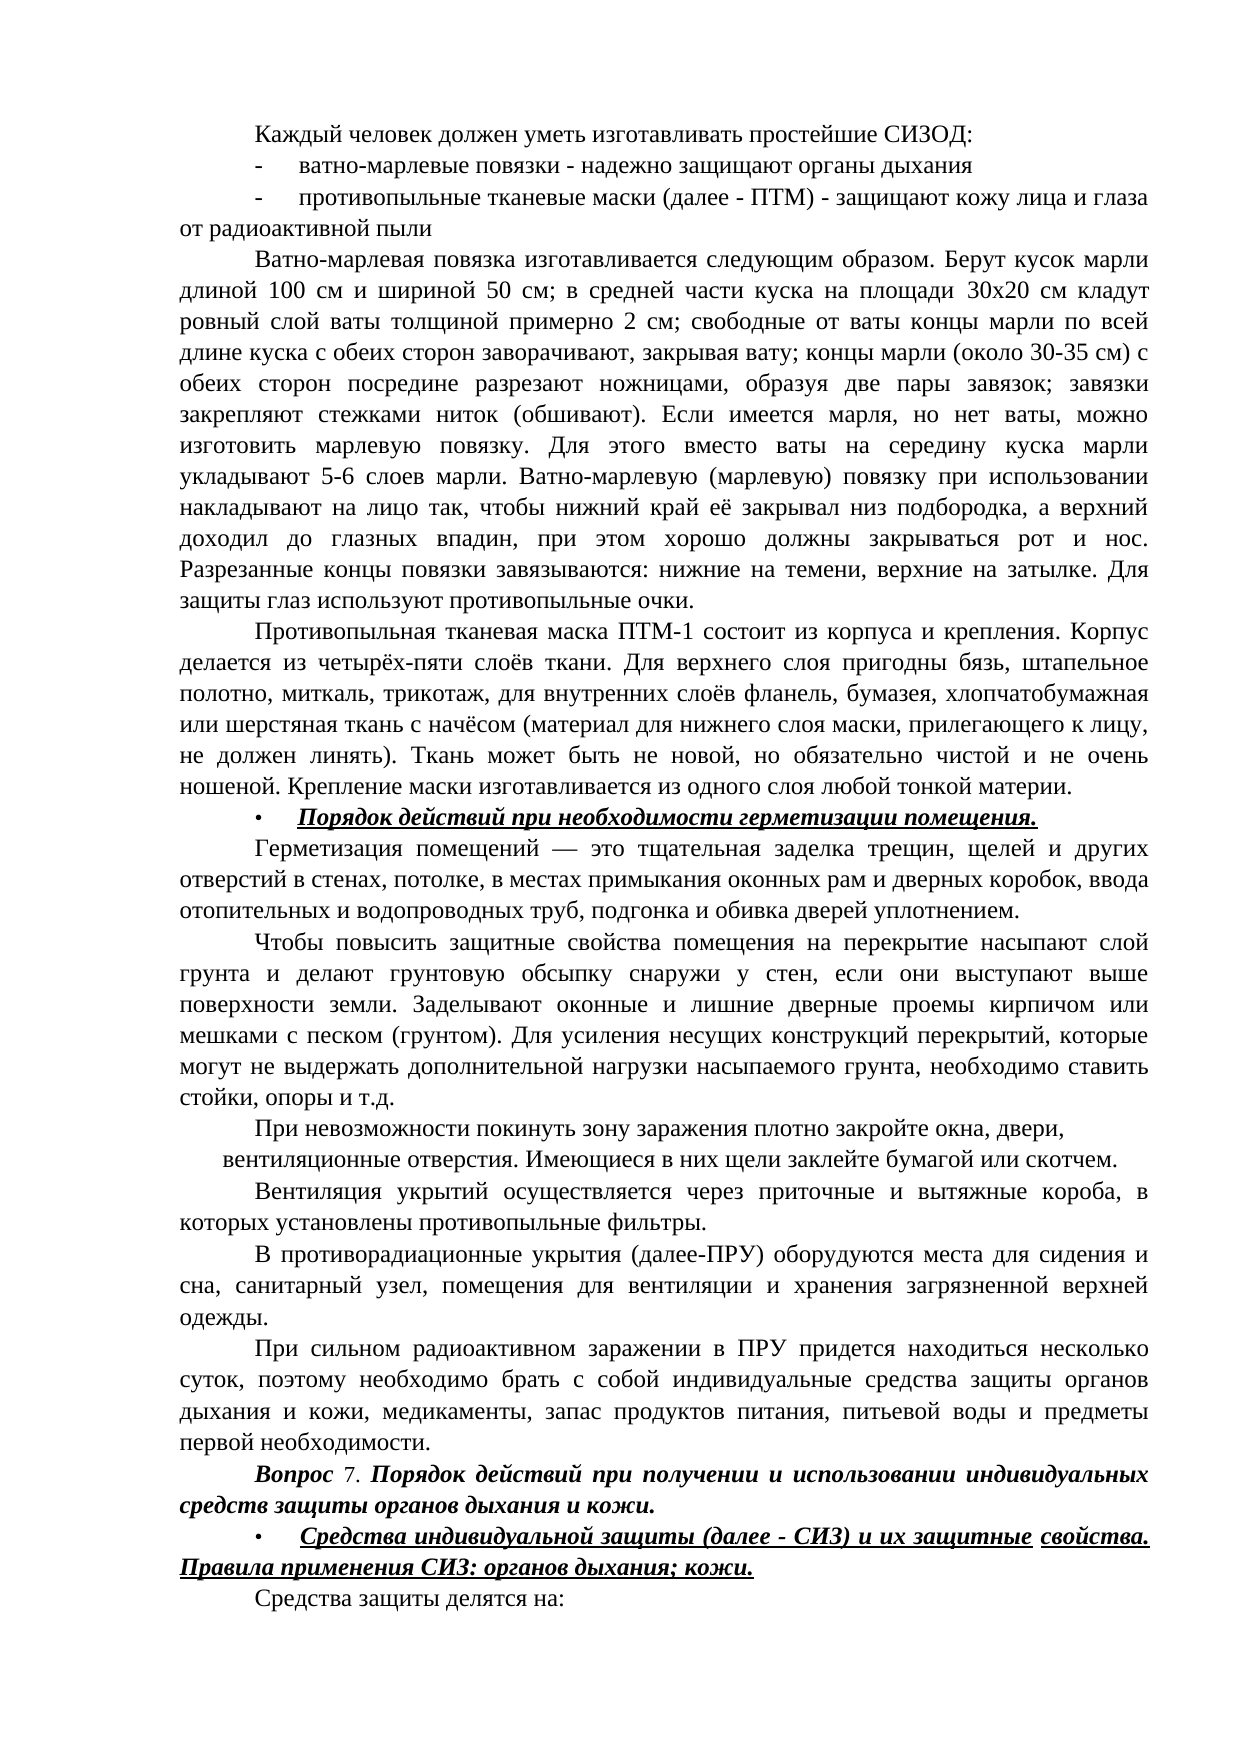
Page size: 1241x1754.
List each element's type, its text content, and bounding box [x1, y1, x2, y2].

text Ватно-марлевая повязка изготавливается следующим образом. Берут кусок марли длиной 100 см и шириной 50 см; в средней части куска на площади 30x20 см кладут ровный слой ваты толщиной примерно 2 см; свободные от ваты концы марли по всей длине куска с обеих сторон заворачивают, закрывая вату; концы марли (около 30-35 см) с обеих сторон посредине разрезают ножницами, образуя две пары завязок; завязки закрепляют стежками ниток (обшивают). Если имеется марля, но нет ваты, можно изготовить марлевую повязку. Для этого вместо ваты на середину куска марли укладывают 5-6 слоев марли. Ватно-марлевую (марлевую) повязку при использовании накладывают на лицо так, чтобы нижний край её закрывал низ подбородка, а верхний доходил до глазных впадин, при этом хорошо должны закрываться рот и нос. Разрезанные концы повязки завязываются: нижние на темени, верхние на затылке. Для защиты глаз используют противопыльные очки. [179, 242, 1149, 615]
list Средства индивидуальной защиты (далее - СИЗ) и их защитные свойства. Правила применения СИЗ: органов дыхания; кожи. [179, 1520, 1149, 1582]
list ватно-марлевые повязки - надежно защищают органы дыхания [179, 149, 1152, 180]
text вентиляционные отверстия. Имеющиеся в них щели заклейте бумагой или скотчем. [177, 1142, 1118, 1174]
text Вентиляция укрытий осуществляется через приточные и вытяжные короба, в которых установлены противопыльные фильтры. [179, 1174, 1149, 1237]
text Вопрос 7. Порядок действий при получении и использовании индивидуальных средств защиты органов дыхания и кожи. [179, 1457, 1149, 1520]
text При невозможности покинуть зону заражения плотно закройте окна, двери, [179, 1111, 1152, 1142]
text Герметизация помещений — это тщательная заделка трещин, щелей и других отверстий в стенах, потолке, в местах примыкания оконных рам и дверных коробок, ввода отопительных и водопроводных труб, подгонка и обивка дверей уплотнением. [179, 832, 1149, 925]
list противопыльные тканевые маски (далее - ПТМ) - защищают кожу лица и глаза от радиоактивной пыли [179, 180, 1149, 242]
text Средства защиты делятся на: [179, 1582, 1152, 1613]
text В противорадиационные укрытия (далее-ПРУ) оборудуются места для сидения и сна, санитарный узел, помещения для вентиляции и хранения загрязненной верхней одежды. [179, 1237, 1149, 1331]
text При сильном радиоактивном заражении в ПРУ придется находиться несколько суток, поэтому необходимо брать с собой индивидуальные средства защиты органов дыхания и кожи, медикаменты, запас продуктов питания, питьевой воды и предметы первой необходимости. [179, 1331, 1149, 1457]
text Каждый человек должен уметь изготавливать простейшие СИЗОД: [179, 118, 1152, 149]
text Чтобы повысить защитные свойства помещения на перекрытие насыпают слой грунта и делают грунтовую обсыпку снаружи у стен, если они выступают выше поверхности земли. Заделывают оконные и лишние дверные проемы кирпичом или мешками с песком (грунтом). Для усиления несущих конструкций перекрытий, которые могут не выдержать дополнительной нагрузки насыпаемого грунта, необходимо ставить стойки, опоры и т.д. [179, 925, 1149, 1111]
text Противопыльная тканевая маска ПТМ-1 состоит из корпуса и крепления. Корпус делается из четырёх-пяти слоёв ткани. Для верхнего слоя пригодны бязь, штапельное полотно, миткаль, трикотаж, для внутренних слоёв фланель, бумазея, хлопчатобумажная или шерстяная ткань с начёсом (материал для нижнего слоя маски, прилегающего к лицу, не должен линять). Ткань может быть не новой, но обязательно чистой и не очень ношеной. Крепление маски изготавливается из одного слоя любой тонкой материи. [179, 615, 1149, 801]
list Порядок действий при необходимости герметизации помещения. [179, 801, 1152, 832]
